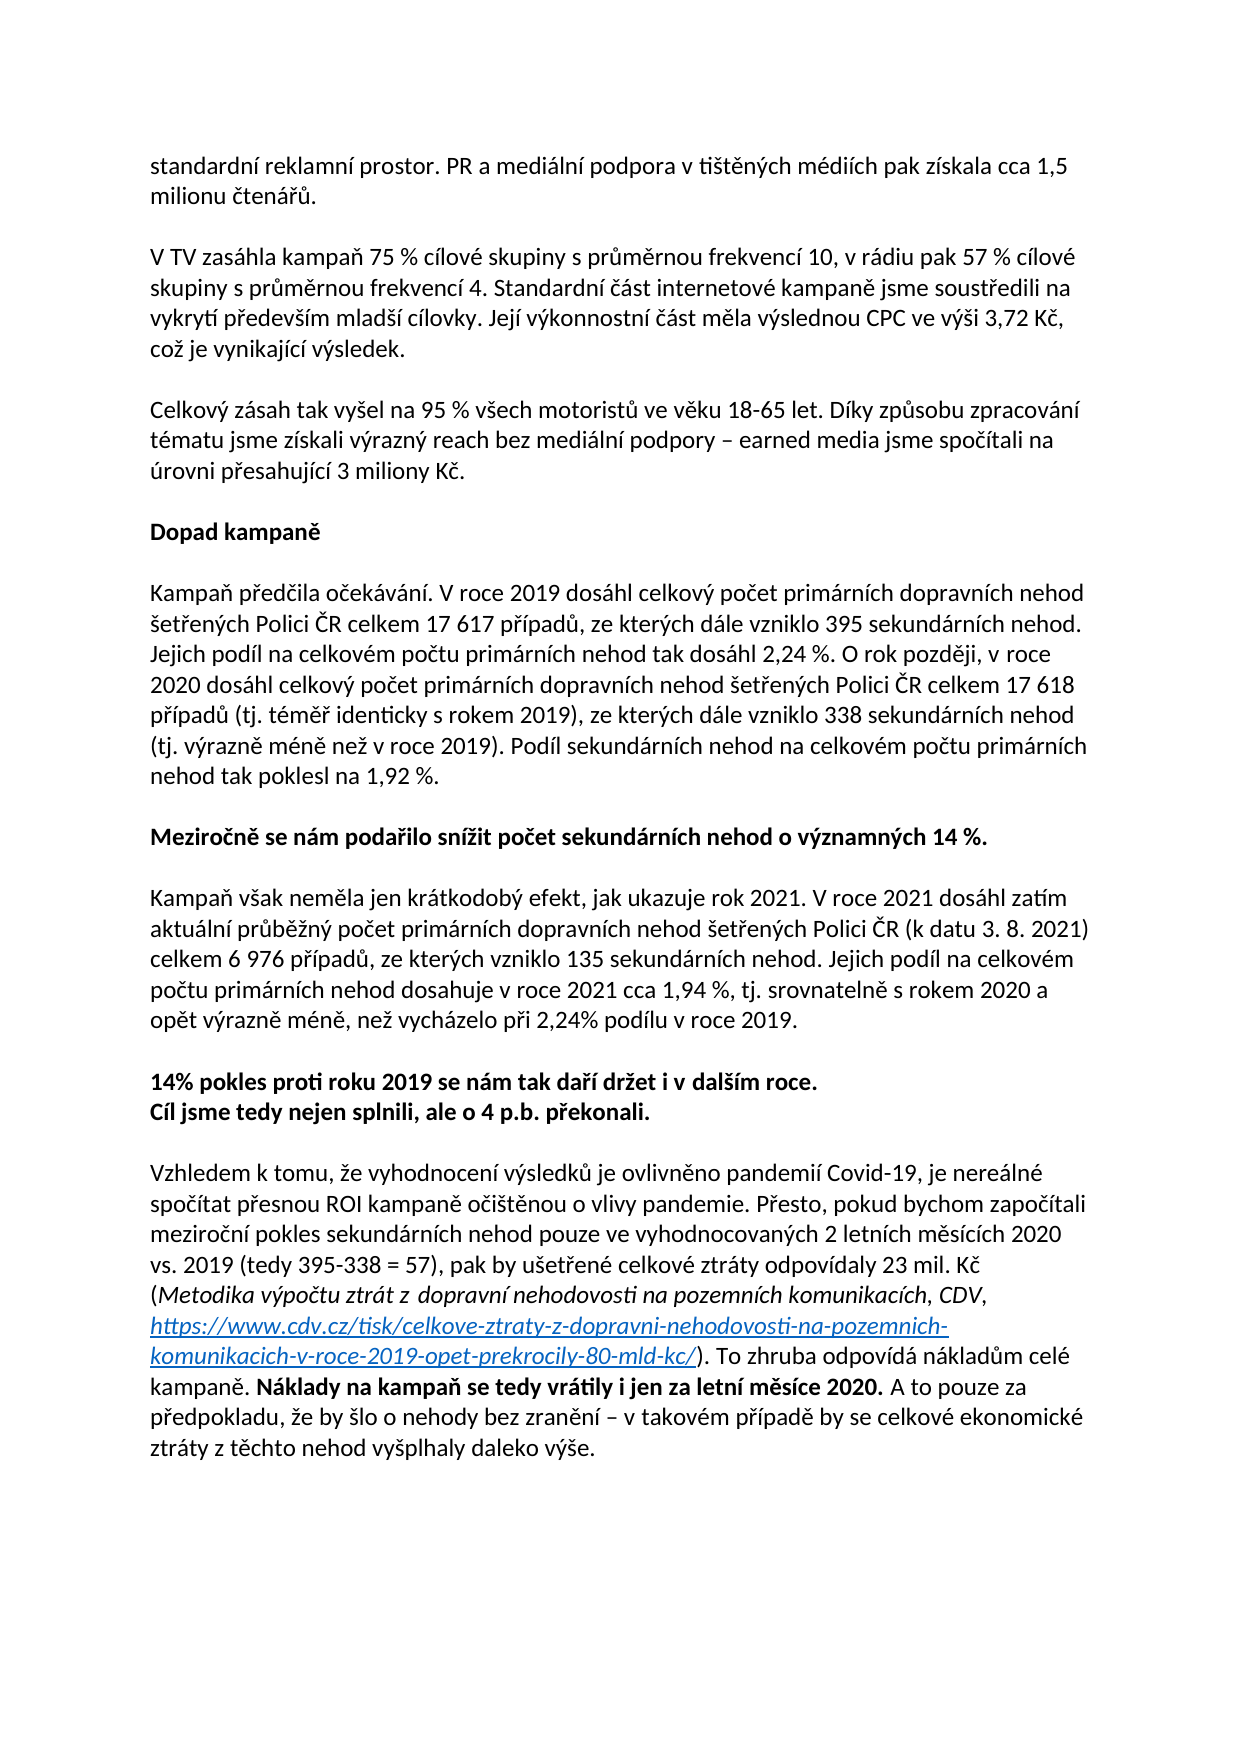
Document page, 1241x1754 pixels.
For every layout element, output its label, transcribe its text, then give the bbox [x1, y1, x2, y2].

text 14% pokles proti roku 2019 se nám tak daří držet i v dalším roce. [150, 1066, 1090, 1096]
text Celkový zásah tak vyšel na 95 % všech motoristů ve věku 18-65 let. Díky způsobu zpracování tématu jsme získali výrazný reach bez mediální podpory – earned media jsme spočítali na úrovni přesahující 3 miliony Kč. [150, 394, 1090, 486]
text Meziročně se nám podařilo snížit počet sekundárních nehod o významných 14 %. [150, 821, 1090, 852]
text Kampaň předčila očekávání. V roce 2019 dosáhl celkový počet primárních dopravních nehod šetřených Polici ČR celkem 17 617 případů, ze kterých dále vzniklo 395 sekundárních nehod. Jejich podíl na celkovém počtu primárních nehod tak dosáhl 2,24 %. O rok později, v roce 2020 dosáhl celkový počet primárních dopravních nehod šetřených Polici ČR celkem 17 618 případů (tj. téměř identicky s rokem 2019), ze kterých dále vzniklo 338 sekundárních nehod (tj. výrazně méně než v roce 2019). Podíl sekundárních nehod na celkovém počtu primárních nehod tak poklesl na 1,92 %. [150, 577, 1090, 791]
text Dopad kampaně [150, 516, 1090, 547]
text Vzhledem k tomu, že vyhodnocení výsledků je ovlivněno pandemií Covid-19, je nereálné spočítat přesnou ROI kampaně očištěnou o vlivy pandemie. Přesto, pokud bychom započítali meziroční pokles sekundárních nehod pouze ve vyhodnocovaných 2 letních měsících 2020 vs. 2019 (tedy 395-338 = 57), pak by ušetřené celkové ztráty odpovídaly 23 mil. Kč (Metodika výpočtu ztrát z dopravní nehodovosti na pozemních komunikacích, CDV, https://www.cdv.cz/tisk/celkove-ztraty-z-dopravni-nehodovosti-na-pozemnich-komunikacich-v-roce-2019-opet-prekrocily-80-mld-kc/). To zhruba odpovídá nákladům celé kampaně. Náklady na kampaň se tedy vrátily i jen za letní měsíce 2020. A to pouze za předpokladu, že by šlo o nehody bez zranění – v takovém případě by se celkové ekonomické ztráty z těchto nehod vyšplhaly daleko výše. [150, 1157, 1090, 1462]
text Kampaň však neměla jen krátkodobý efekt, jak ukazuje rok 2021. V roce 2021 dosáhl zatím aktuální průběžný počet primárních dopravních nehod šetřených Polici ČR (k datu 3. 8. 2021) celkem 6 976 případů, ze kterých vzniklo 135 sekundárních nehod. Jejich podíl na celkovém počtu primárních nehod dosahuje v roce 2021 cca 1,94 %, tj. srovnatelně s rokem 2020 a opět výrazně méně, než vycházelo při 2,24% podílu v roce 2019. [150, 882, 1090, 1035]
text Cíl jsme tedy nejen splnili, ale o 4 p.b. překonali. [150, 1096, 1090, 1127]
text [150, 150, 1090, 211]
text V TV zasáhla kampaň 75 % cílové skupiny s průměrnou frekvencí 10, v rádiu pak 57 % cílové skupiny s průměrnou frekvencí 4. Standardní část internetové kampaně jsme soustředili na vykrytí především mladší cílovky. Její výkonnostní část měla výslednou CPC ve výši 3,72 Kč, což je vynikající výsledek. [150, 242, 1090, 364]
